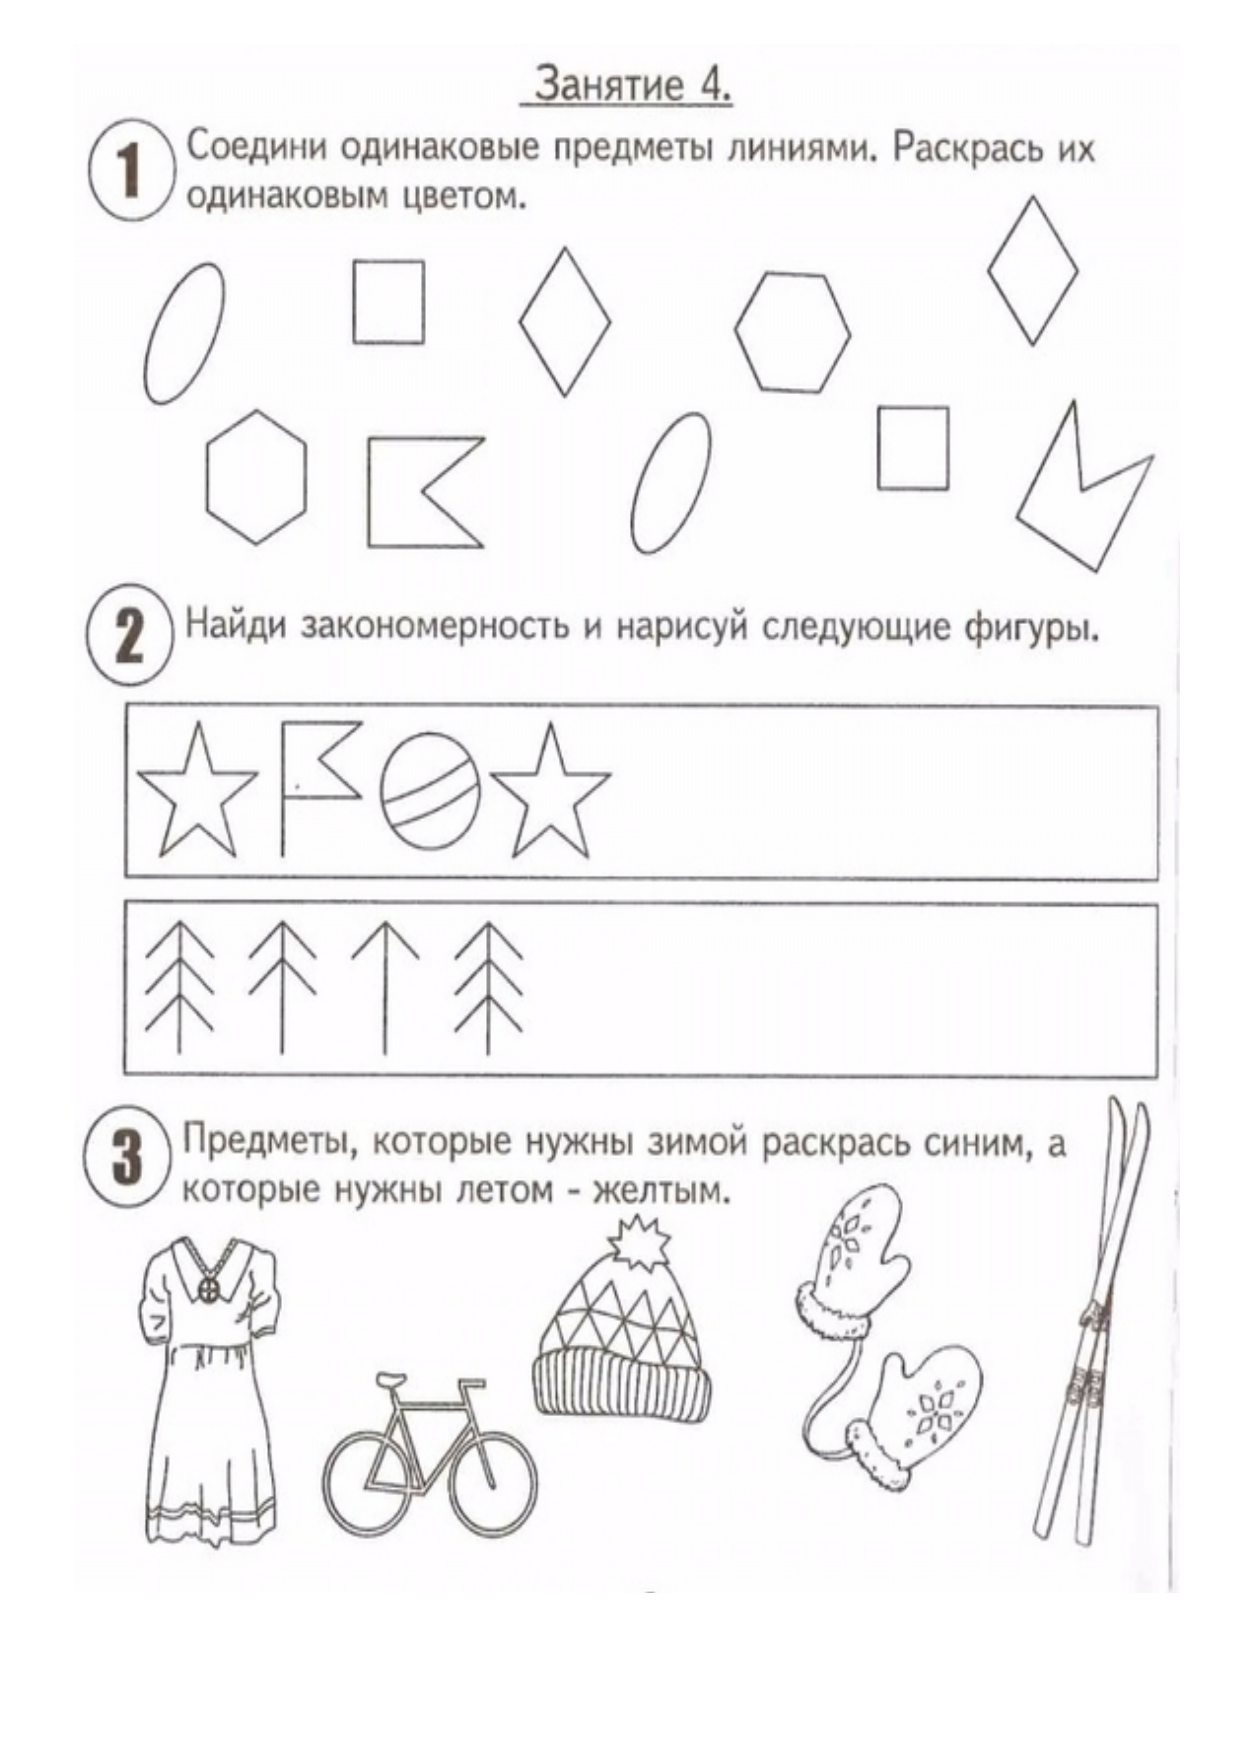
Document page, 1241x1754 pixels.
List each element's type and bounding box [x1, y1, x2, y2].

picture [73, 44, 1180, 1593]
